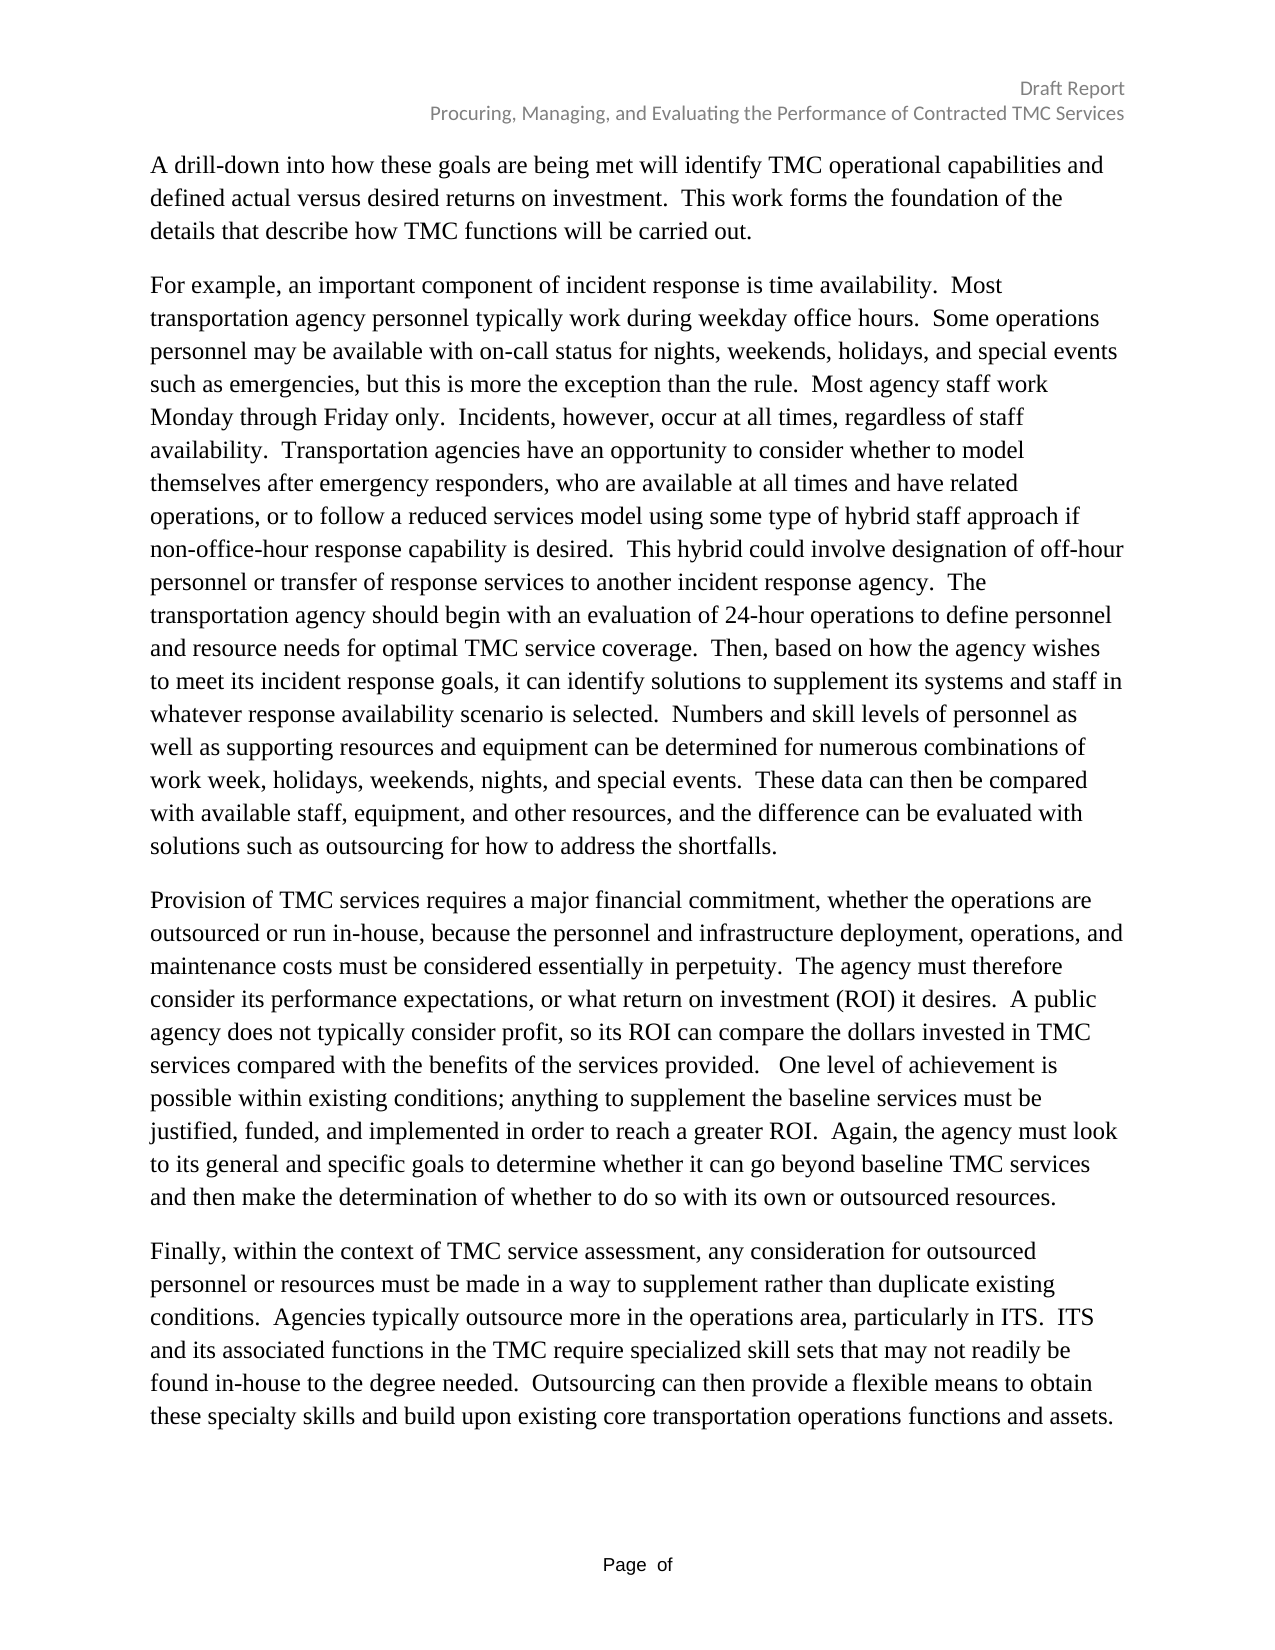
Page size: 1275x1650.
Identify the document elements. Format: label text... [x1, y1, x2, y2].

text Provision of TMC services requires a major financial commitment, whether the operations are outsourced or run in-house, because the personnel and infrastructure deployment, operations, and maintenance costs must be considered essentially in perpetuity. The agency must therefore consider its performance expectations, or what return on investment (ROI) it desires. A public agency does not typically consider profit, so its ROI can compare the dollars invested in TMC services compared with the benefits of the services provided. One level of achievement is possible within existing conditions; anything to supplement the baseline services must be justified, funded, and implemented in order to reach a greater ROI. Again, the agency must look to its general and specific goals to determine whether it can go beyond baseline TMC services and then make the determination of whether to do so with its own or outsourced resources. [150, 885, 1125, 1211]
text For example, an important component of incident response is time availability. Most transportation agency personnel typically work during weekday office hours. Some operations personnel may be available with on-call status for nights, weekends, holidays, and special events such as emergencies, but this is more the exception than the rule. Most agency staff work Monday through Friday only. Incidents, however, occur at all times, regardless of staff availability. Transportation agencies have an opportunity to consider whether to model themselves after emergency responders, who are available at all times and have related operations, or to follow a reduced services model using some type of hybrid staff approach if non-office-hour response capability is desired. This hybrid could involve designation of off-hour personnel or transfer of response services to another incident response agency. The transportation agency should begin with an evaluation of 24-hour operations to define personnel and resource needs for optimal TMC service coverage. Then, based on how the agency wishes to meet its incident response goals, it can identify solutions to supplement its systems and staff in whatever response availability scenario is selected. Numbers and skill levels of personnel as well as supporting resources and equipment can be determined for numerous combinations of work week, holidays, weekends, nights, and special events. These data can then be compared with available staff, equipment, and other resources, and the difference can be evaluated with solutions such as outsourcing for how to address the shortfalls. [150, 270, 1125, 860]
text Finally, within the context of TMC service assessment, any consideration for outsourced personnel or resources must be made in a way to supplement rather than duplicate existing conditions. Agencies typically outsource more in the operations area, particularly in ITS. ITS and its associated functions in the TMC require specialized skill sets that may not readily be found in-house to the degree needed. Outsourcing can then provide a flexible means to obtain these specialty skills and build upon existing core transportation operations functions and assets. [150, 1236, 1125, 1430]
text A drill-down into how these goals are being met will identify TMC operational capabilities and defined actual versus desired returns on investment. This work forms the foundation of the details that describe how TMC functions will be carried out. [150, 150, 1125, 245]
